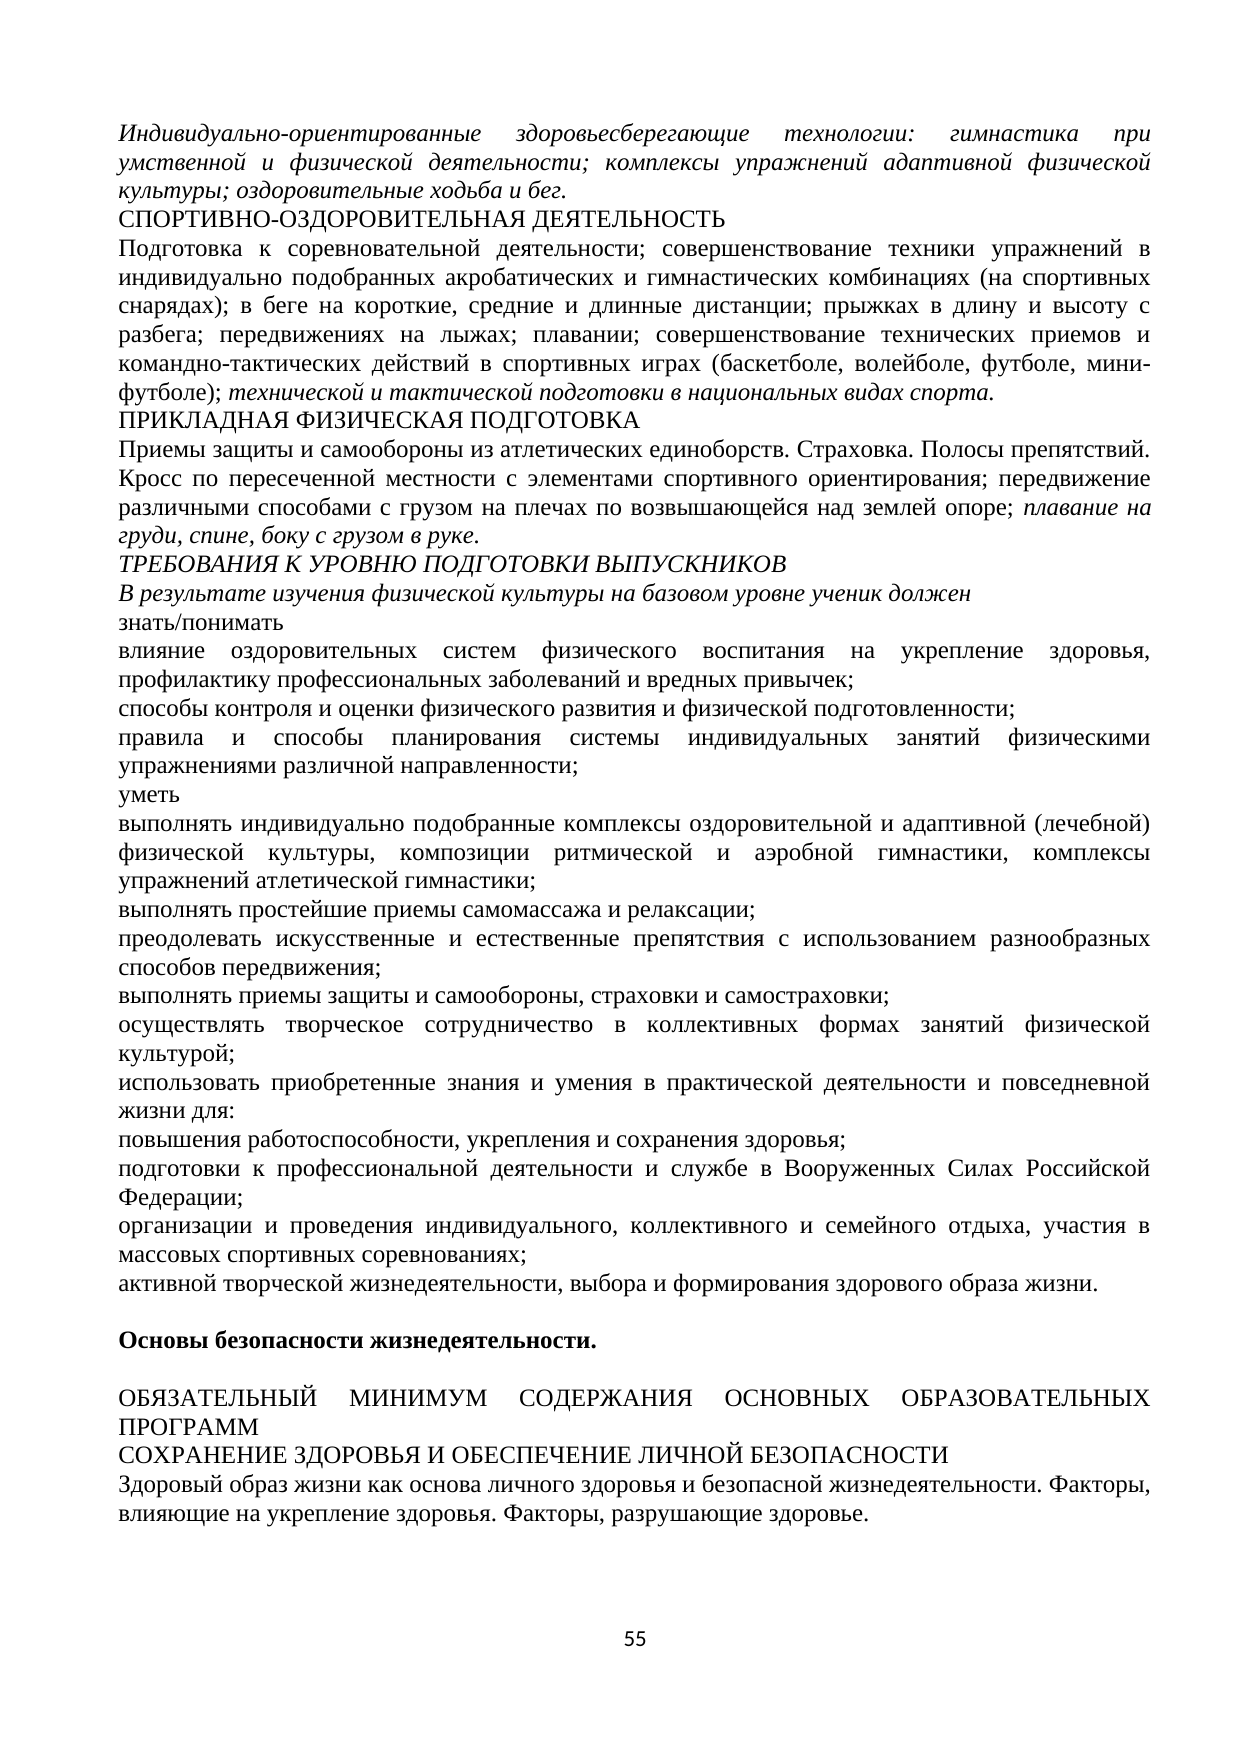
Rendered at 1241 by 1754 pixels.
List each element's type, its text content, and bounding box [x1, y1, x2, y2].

text Прикладная физическая подготовка [118, 406, 1152, 434]
text правила и способы планирования системы индивидуальных занятий физическими упражнениями различной направленности; [118, 722, 1152, 779]
text Индивидуально-ориентированные здоровьесберегающие технологии: гимнастика при умственной и физической деятельности; комплексы упражнений адаптивной физической культуры; оздоровительные ходьба и бег. [118, 118, 1152, 204]
text СОХРАНЕНИЕ ЗДОРОВЬЯ И ОБЕСПЕЧЕНИЕ ЛИЧНОЙ БЕЗОПАСНОСТИ [118, 1441, 1152, 1469]
text уметь [118, 779, 1152, 808]
text способы контроля и оценки физического развития и физической подготовленности; [118, 693, 1152, 722]
text осуществлять творческое сотрудничество в коллективных формах занятий физической культурой; [118, 1009, 1152, 1067]
text использовать приобретенные знания и умения в практической деятельности и повседневной жизни для: [118, 1067, 1152, 1124]
text выполнять простейшие приемы самомассажа и релаксации; [118, 894, 1152, 923]
text Приемы защиты и самообороны из атлетических единоборств. Страховка. Полосы препятствий. Кросс по пересеченной местности с элементами спортивного ориентирования; передвижение различными способами с грузом на плечах по возвышающейся над землей опоре; плавание на груди, спине, боку с грузом в руке. [118, 434, 1152, 549]
text В результате изучения физической культуры на базовом уровне ученик должен [118, 578, 1152, 607]
text Спортивно-оздоровительная деятельность [118, 204, 1152, 233]
text организации и проведения индивидуального, коллективного и семейного отдыха, участия в массовых спортивных соревнованиях; [118, 1211, 1152, 1268]
text ОБЯЗАТЕЛЬНЫЙ МИНИМУМ СОДЕРЖАНИЯ ОСНОВНЫХ ОБРАЗОВАТЕЛЬНЫХ ПРОГРАММ [118, 1383, 1152, 1441]
text подготовки к профессиональной деятельности и службе в Вооруженных Силах Российской Федерации; [118, 1153, 1152, 1211]
text выполнять индивидуально подобранные комплексы оздоровительной и адаптивной (лечебной) физической культуры, композиции ритмической и аэробной гимнастики, комплексы упражнений атлетической гимнастики; [118, 808, 1152, 894]
text выполнять приемы защиты и самообороны, страховки и самостраховки; [118, 981, 1152, 1009]
text Основы безопасности жизнедеятельности. [118, 1326, 1152, 1354]
text Здоровый образ жизни как основа личного здоровья и безопасной жизнедеятельности. Факторы, влияющие на укрепление здоровья. Факторы, разрушающие здоровье. [118, 1469, 1152, 1527]
text влияние оздоровительных систем физического воспитания на укрепление здоровья, профилактику профессиональных заболеваний и вредных привычек; [118, 636, 1152, 693]
text ТРЕБОВАНИЯ К УРОВНЮ ПОДГОТОВКИ ВЫПУСКНИКОВ [118, 549, 1152, 578]
text преодолевать искусственные и естественные препятствия с использованием разнообразных способов передвижения; [118, 923, 1152, 981]
text активной творческой жизнедеятельности, выбора и формирования здорового образа жизни. [118, 1268, 1152, 1297]
text знать/понимать [118, 607, 1152, 636]
text Подготовка к соревновательной деятельности; совершенствование техники упражнений в индивидуально подобранных акробатических и гимнастических комбинациях (на спортивных снарядах); в беге на короткие, средние и длинные дистанции; прыжках в длину и высоту с разбега; передвижениях на лыжах; плавании; совершенствование технических приемов и командно-тактических действий в спортивных играх (баскетболе, волейболе, футболе, мини-футболе); технической и тактической подготовки в национальных видах спорта. [118, 233, 1152, 406]
text повышения работоспособности, укрепления и сохранения здоровья; [118, 1124, 1152, 1153]
